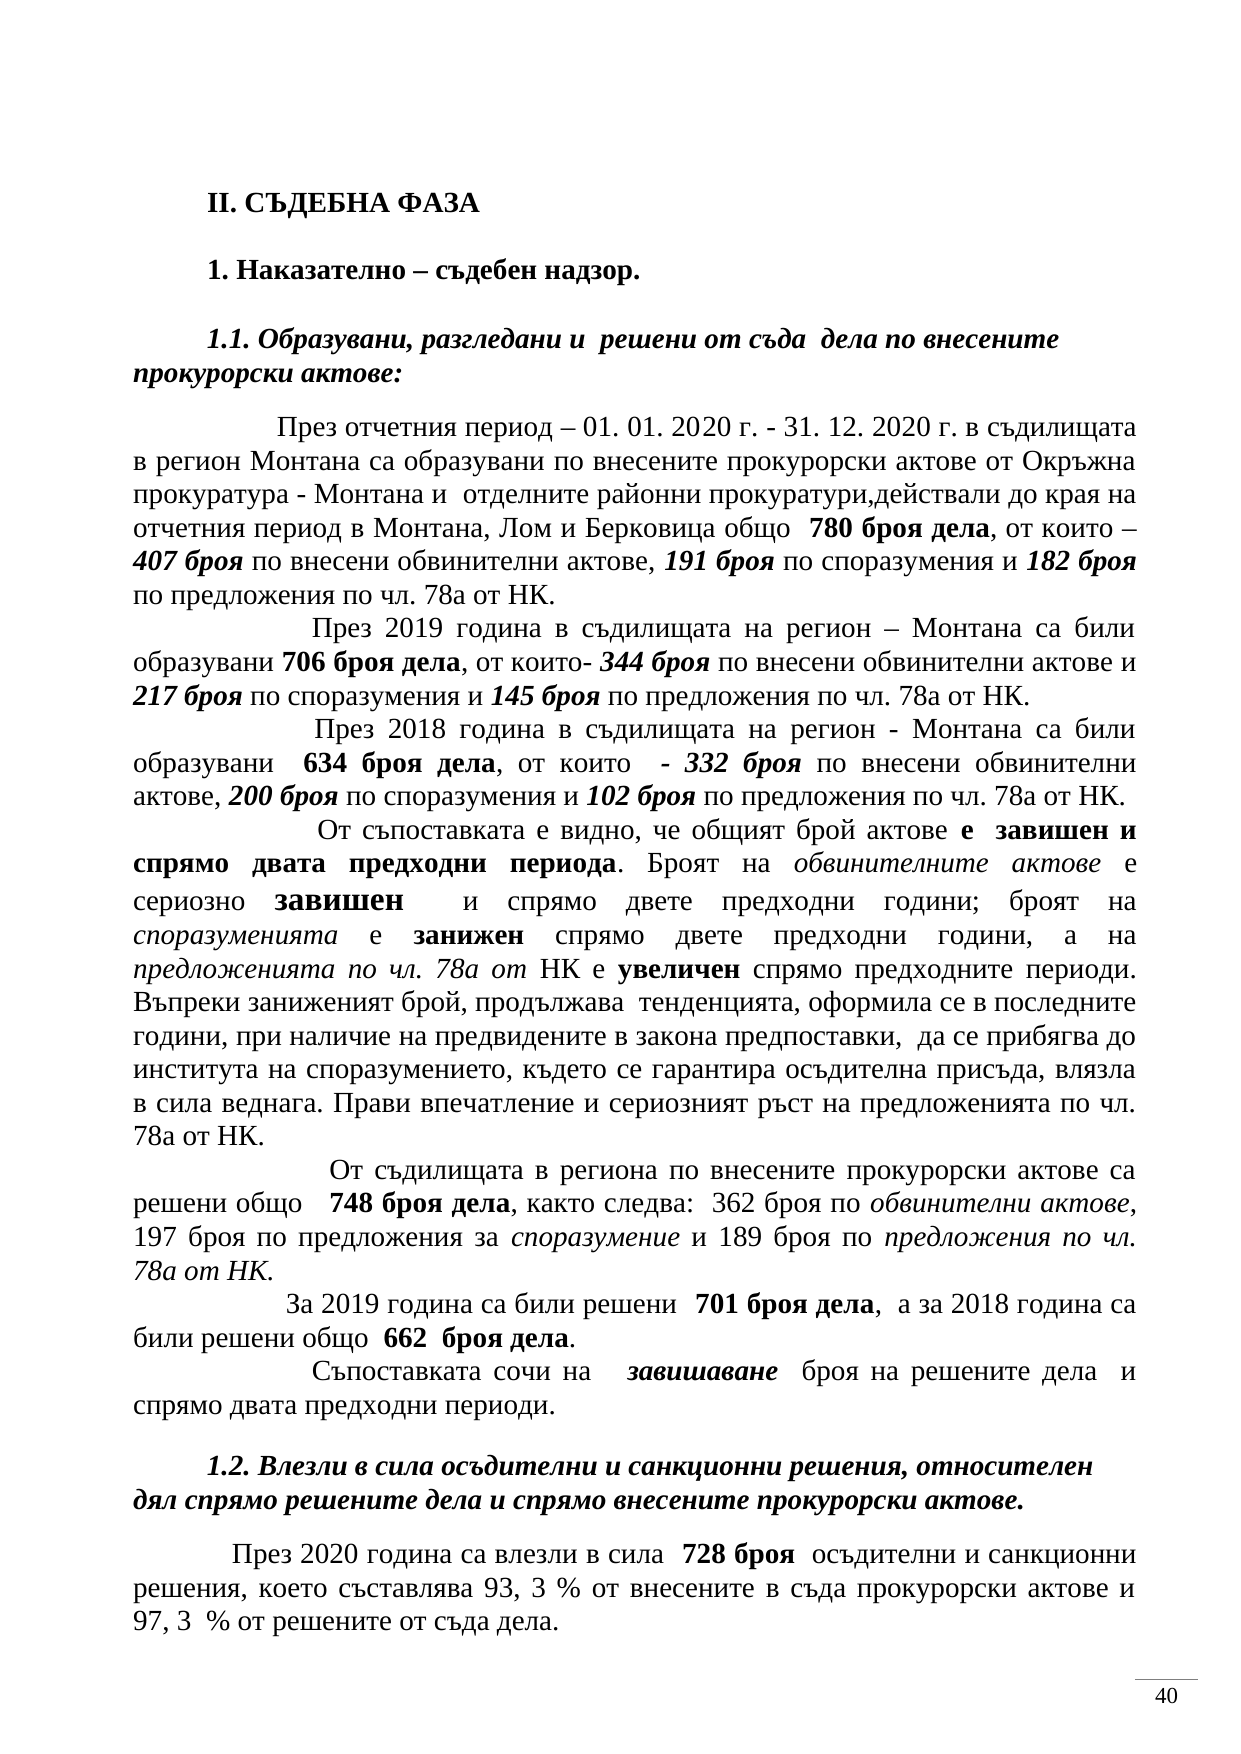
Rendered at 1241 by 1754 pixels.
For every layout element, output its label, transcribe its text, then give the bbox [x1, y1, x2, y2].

text През 2019 година в съдилищата на регион – Монтана са били образувани 706 броя дела, от които- 344 броя по внесени обвинителни актове и 217 броя по споразумения и 145 броя по предложения по чл. 78а от НК. [133, 611, 1137, 711]
text Съпоставката сочи на завишаване броя на решените дела и спрямо двата предходни периоди. [133, 1353, 1137, 1420]
text През 2020 година са влезли в сила 728 броя осъдителни и санкционни решения, което съставлява 93, 3 % от внесените в съда прокурорски актове и 97, 3 % от решените от съда дела. [133, 1536, 1137, 1637]
text За 2019 година са били решени 701 броя дела, а за 2018 година са били решени общо 662 броя дела. [133, 1286, 1137, 1353]
text 1. Наказателно – съдебен надзор. [133, 252, 1137, 286]
text През отчетния период – 01. 01. 2020 г. - 31. 12. 2020 г. в съдилищата в регион Монтана са образувани по внесените прокурорски актове от Окръжна прокуратура - Монтана и отделните районни прокуратури,действали до края на отчетния период в Монтана, Лом и Берковица общо 780 броя дела, от които – 407 броя по внесени обвинителни актове, 191 броя по споразумения и 182 броя по предложения по чл. 78а от НК. [133, 409, 1137, 611]
text От съдилищата в региона по внесените прокурорски актове са решени общо 748 броя дела, както следва: 362 броя по обвинителни актове, 197 броя по предложения за споразумение и 189 броя по предложения по чл. 78а от НК. [133, 1152, 1137, 1286]
text II. СЪДЕБНА ФАЗА [133, 185, 1137, 219]
text През 2018 година в съдилищата на регион - Монтана са били образувани 634 броя дела, от които - 332 броя по внесени обвинителни актове, 200 броя по споразумения и 102 броя по предложения по чл. 78а от НК. [133, 711, 1137, 812]
text 1.1. Образувани, разгледани и решени от съда дела по внесените прокурорски актове: [133, 321, 1137, 388]
text 1.2. Влезли в сила осъдителни и санкционни решения, относителен дял спрямо решените дела и спрямо внесените прокурорски актове. [133, 1448, 1137, 1516]
text От съпоставката е видно, че общият брой актове е завишен и спрямо двата предходни периода. Броят на обвинителните актове е сериозно завишен и спрямо двете предходни години; броят на споразуменията е занижен спрямо двете предходни години, а на предложенията по чл. 78а от НК е увеличен спрямо предходните периоди. Въпреки заниженият брой, продължава тенденцията, оформила се в последните години, при наличие на предвидените в закона предпоставки, да се прибягва до института на споразумението, където се гарантира осъдителна присъда, влязла в сила веднага. Прави впечатление и сериозният ръст на предложенията по чл. 78а от НК. [133, 812, 1137, 1152]
